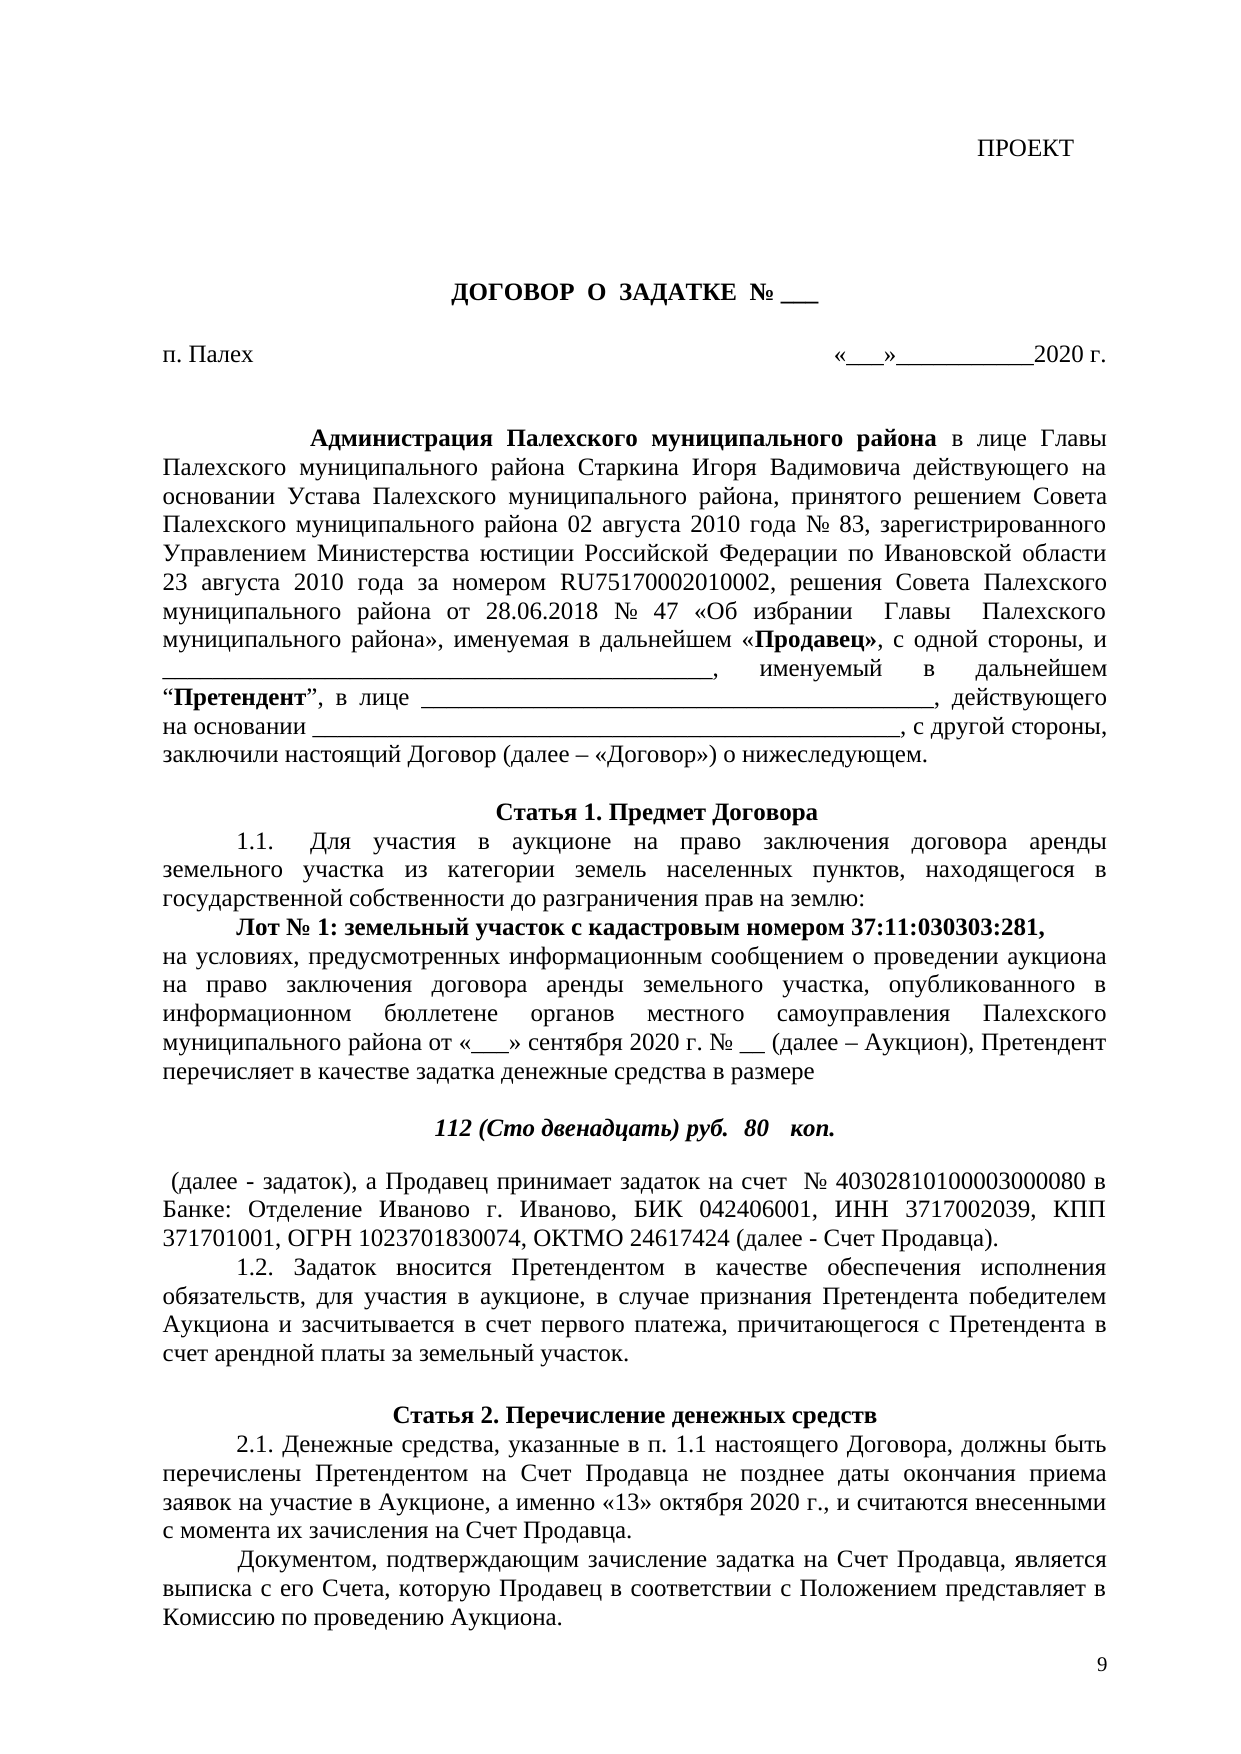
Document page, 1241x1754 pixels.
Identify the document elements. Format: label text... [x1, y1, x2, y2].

text Документом, подтверждающим зачисление задатка на Счет Продавца, является выписка с его Счета, которую Продавец в соответствии с Положением представляет в Комиссию по проведению Аукциона. [162, 1544, 1107, 1631]
title ДОГОВОР О ЗАДАТКЕ № ___ [162, 277, 1107, 305]
text Статья 1. Предмет Договора [162, 797, 1107, 826]
title на условиях, предусмотренных информационным сообщением о проведении аукциона на право заключения договора аренды земельного участка, опубликованного в информационном бюллетене органов местного самоуправления Палехского муниципального района от «___» сентября 2020 г. № __ (далее – Аукцион), Претендент перечисляет в качестве задатка денежные средства в размере [162, 941, 1107, 1084]
text 2.1. Денежные средства, указанные в п. 1.1 настоящего Договора, должны быть перечислены Претендентом на Счет Продавца не позднее даты окончания приема заявок на участие в Аукционе, а именно «13» октября 2020 г., и считаются внесенными с момента их зачисления на Счет Продавца. [162, 1429, 1107, 1544]
title Лот № 1: земельный участок с кадастровым номером 37:11:030303:281, [162, 912, 1107, 941]
title 1.1. Для участия в аукционе на право заключения договора аренды земельного участка из категории земель населенных пунктов, находящегося в государственной собственности до разграничения прав на землю: [162, 826, 1107, 912]
title ПРОЕКТ [162, 133, 1107, 162]
text п. Палех «___»___________2020 г. [162, 339, 1107, 368]
text 1.2. Задаток вносится Претендентом в качестве обеспечения исполнения обязательств, для участия в аукционе, в случае признания Претендента победителем Аукциона и засчитывается в счет первого платежа, причитающегося с Претендента в счет арендной платы за земельный участок. [162, 1252, 1107, 1367]
text (далее - задаток), а Продавец принимает задаток на счет № 40302810100003000080 в Банке: Отделение Иваново г. Иваново, БИК 042406001, ИНН 3717002039, КПП 371701001, ОГРН 1023701830074, ОКТМО 24617424 (далее - Счет Продавца). [162, 1166, 1107, 1252]
text Администрация Палехского муниципального района в лице Главы Палехского муниципального района Старкина Игоря Вадимовича действующего на основании Устава Палехского муниципального района, принятого решением Совета Палехского муниципального района 02 августа 2010 года № 83, зарегистрированного Управлением Министерства юстиции Российской Федерации по Ивановской области 23 августа 2010 года за номером RU75170002010002, решения Совета Палехского муниципального района от 28.06.2018 № 47 «Об избрании Главы Палехского муниципального района», именуемая в дальнейшем «Продавец», с одной стороны, и ____________________________________________, именуемый в дальнейшем “Претендент”, в лице _________________________________________, действующего на основании _______________________________________________, с другой стороны, заключили настоящий Договор (далее – «Договор») о нижеследующем. [162, 423, 1107, 768]
subtitle Статья 2. Перечисление денежных средств [162, 1401, 1107, 1429]
text 112 (Сто двенадцать) руб. 80 коп. [162, 1113, 1107, 1142]
